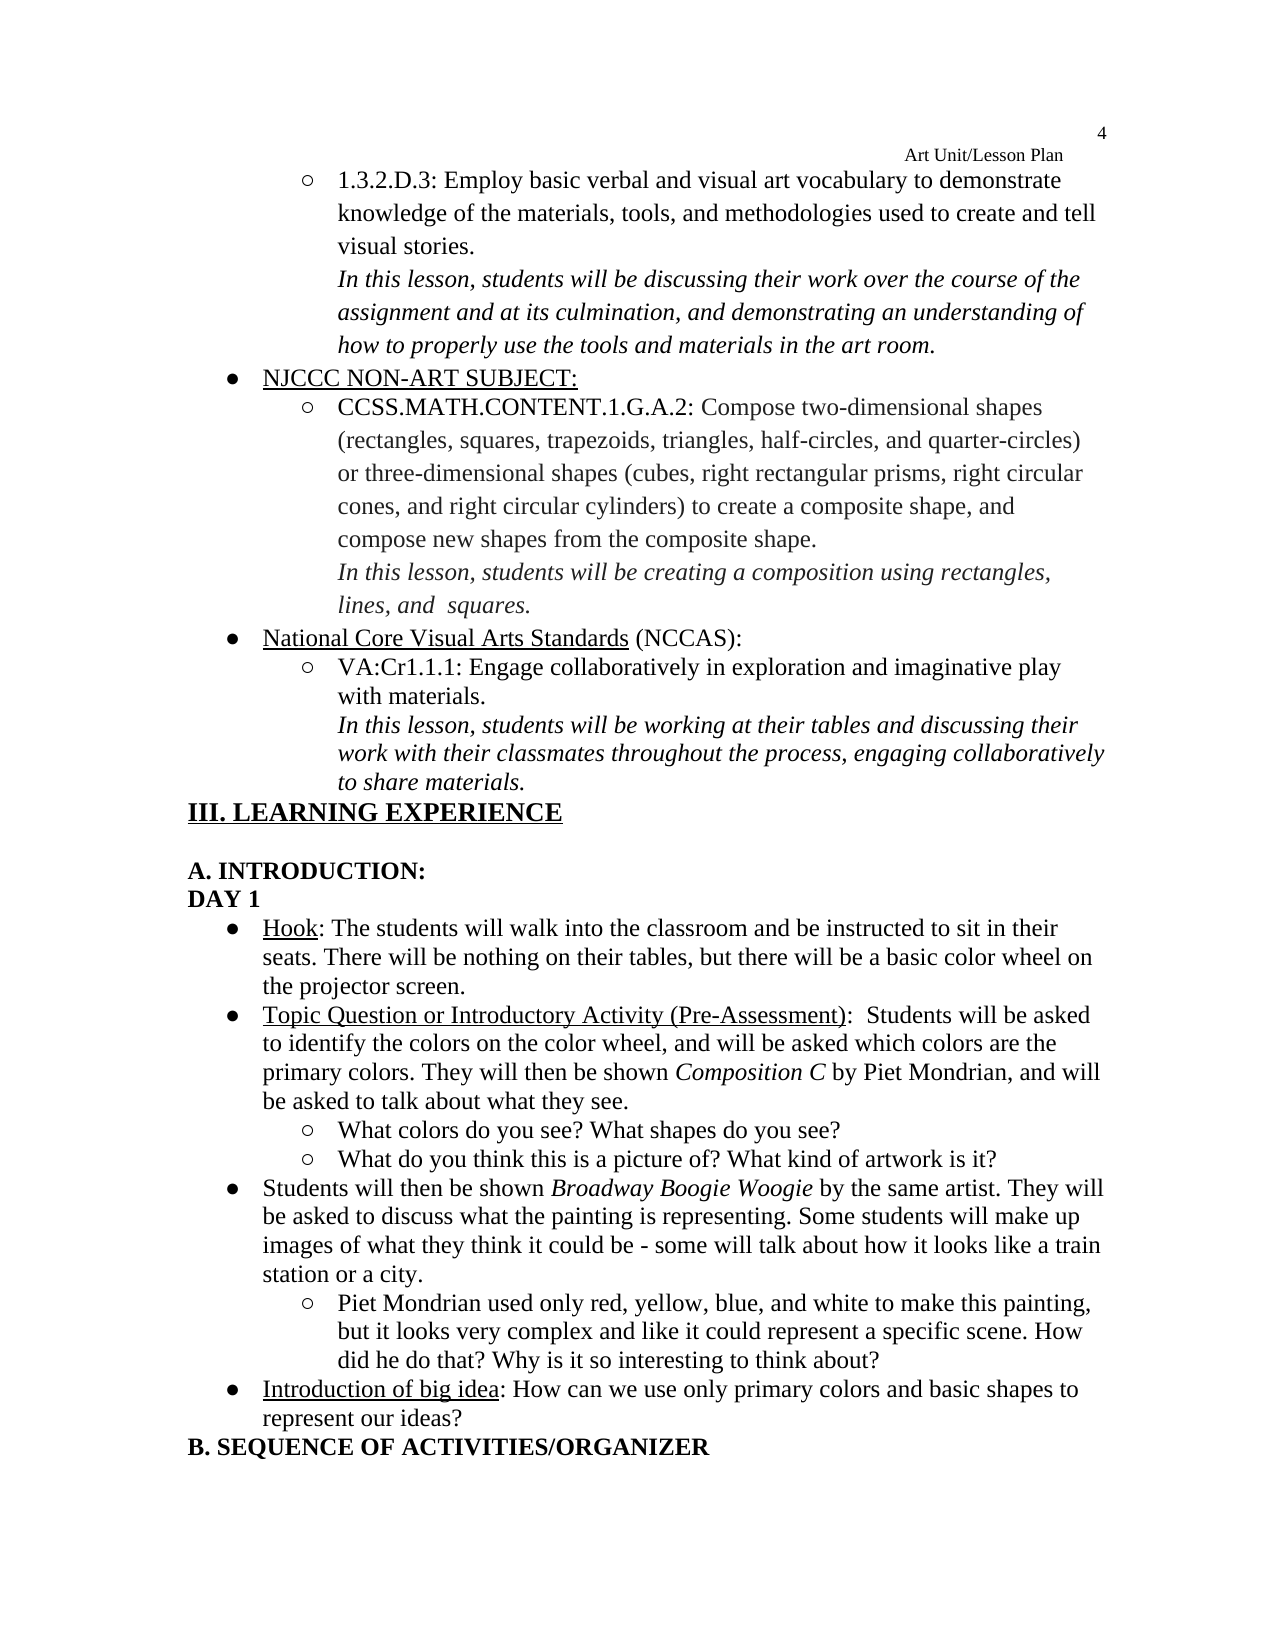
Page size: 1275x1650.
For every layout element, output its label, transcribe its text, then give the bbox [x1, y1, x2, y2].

text III. LEARNING EXPERIENCE [187, 796, 1106, 827]
text A. INTRODUCTION: [187, 856, 1106, 884]
list Hook: The students will walk into the classroom and be instructed to sit in their seats. There will be nothing on their tables, but there will be a basic color wheel on the projector screen. [225, 913, 1106, 1000]
list Students will then be shown Broadway Boogie Woogie by the same artist. They will be asked to discuss what the painting is representing. Some students will make up images of what they think it could be - some will talk about how it looks like a train station or a city. [225, 1172, 1106, 1288]
list VA:Cr1.1.1: Engage collaboratively in exploration and imaginative play with materials. [300, 652, 1106, 710]
list What colors do you see? What shapes do you see? [300, 1115, 1106, 1144]
text B. SEQUENCE OF ACTIVITIES/ORGANIZER [187, 1432, 1106, 1460]
list National Core Visual Arts Standards (NCCAS): [225, 623, 1106, 652]
list Piet Mondrian used only red, yellow, blue, and white to make this painting, but it looks very complex and like it could represent a specific scene. How did he do that? Why is it so interesting to think about? [300, 1288, 1106, 1374]
list What do you think this is a picture of? What kind of artwork is it? [300, 1144, 1106, 1172]
list 1.3.2.D.3: Employ basic verbal and visual art vocabulary to demonstrate knowledge of the materials, tools, and methodologies used to create and tell visual stories. [300, 165, 1106, 260]
list Topic Question or Introductory Activity (Pre-Assessment): Students will be asked to identify the colors on the color wheel, and will be asked which colors are the primary colors. They will then be shown Composition C by Piet Mondrian, and will be asked to talk about what they see. [225, 1000, 1106, 1115]
list Introduction of big idea: How can we use only primary colors and basic shapes to represent our ideas? [225, 1374, 1106, 1432]
list NJCCC NON-ART SUBJECT: [225, 363, 1106, 392]
list CCSS.MATH.CONTENT.1.G.A.2: Compose two-dimensional shapes (rectangles, squares, trapezoids, triangles, half-circles, and quarter-circles) or three-dimensional shapes (cubes, right rectangular prisms, right circular cones, and right circular cylinders) to create a composite shape, and compose new shapes from the composite shape. [300, 392, 1106, 553]
text In this lesson, students will be working at their tables and discussing their [262, 710, 1106, 738]
text work with their classmates throughout the process, engaging collaboratively [262, 738, 1106, 767]
text to share materials. [262, 767, 1106, 796]
text DAY 1 [187, 884, 1106, 913]
text In this lesson, students will be creating a composition using rectangles, lines, and squares. [337, 557, 1106, 619]
text In this lesson, students will be discussing their work over the course of the assignment and at its culmination, and demonstrating an understanding of how to properly use the tools and materials in the art room. [337, 264, 1106, 359]
